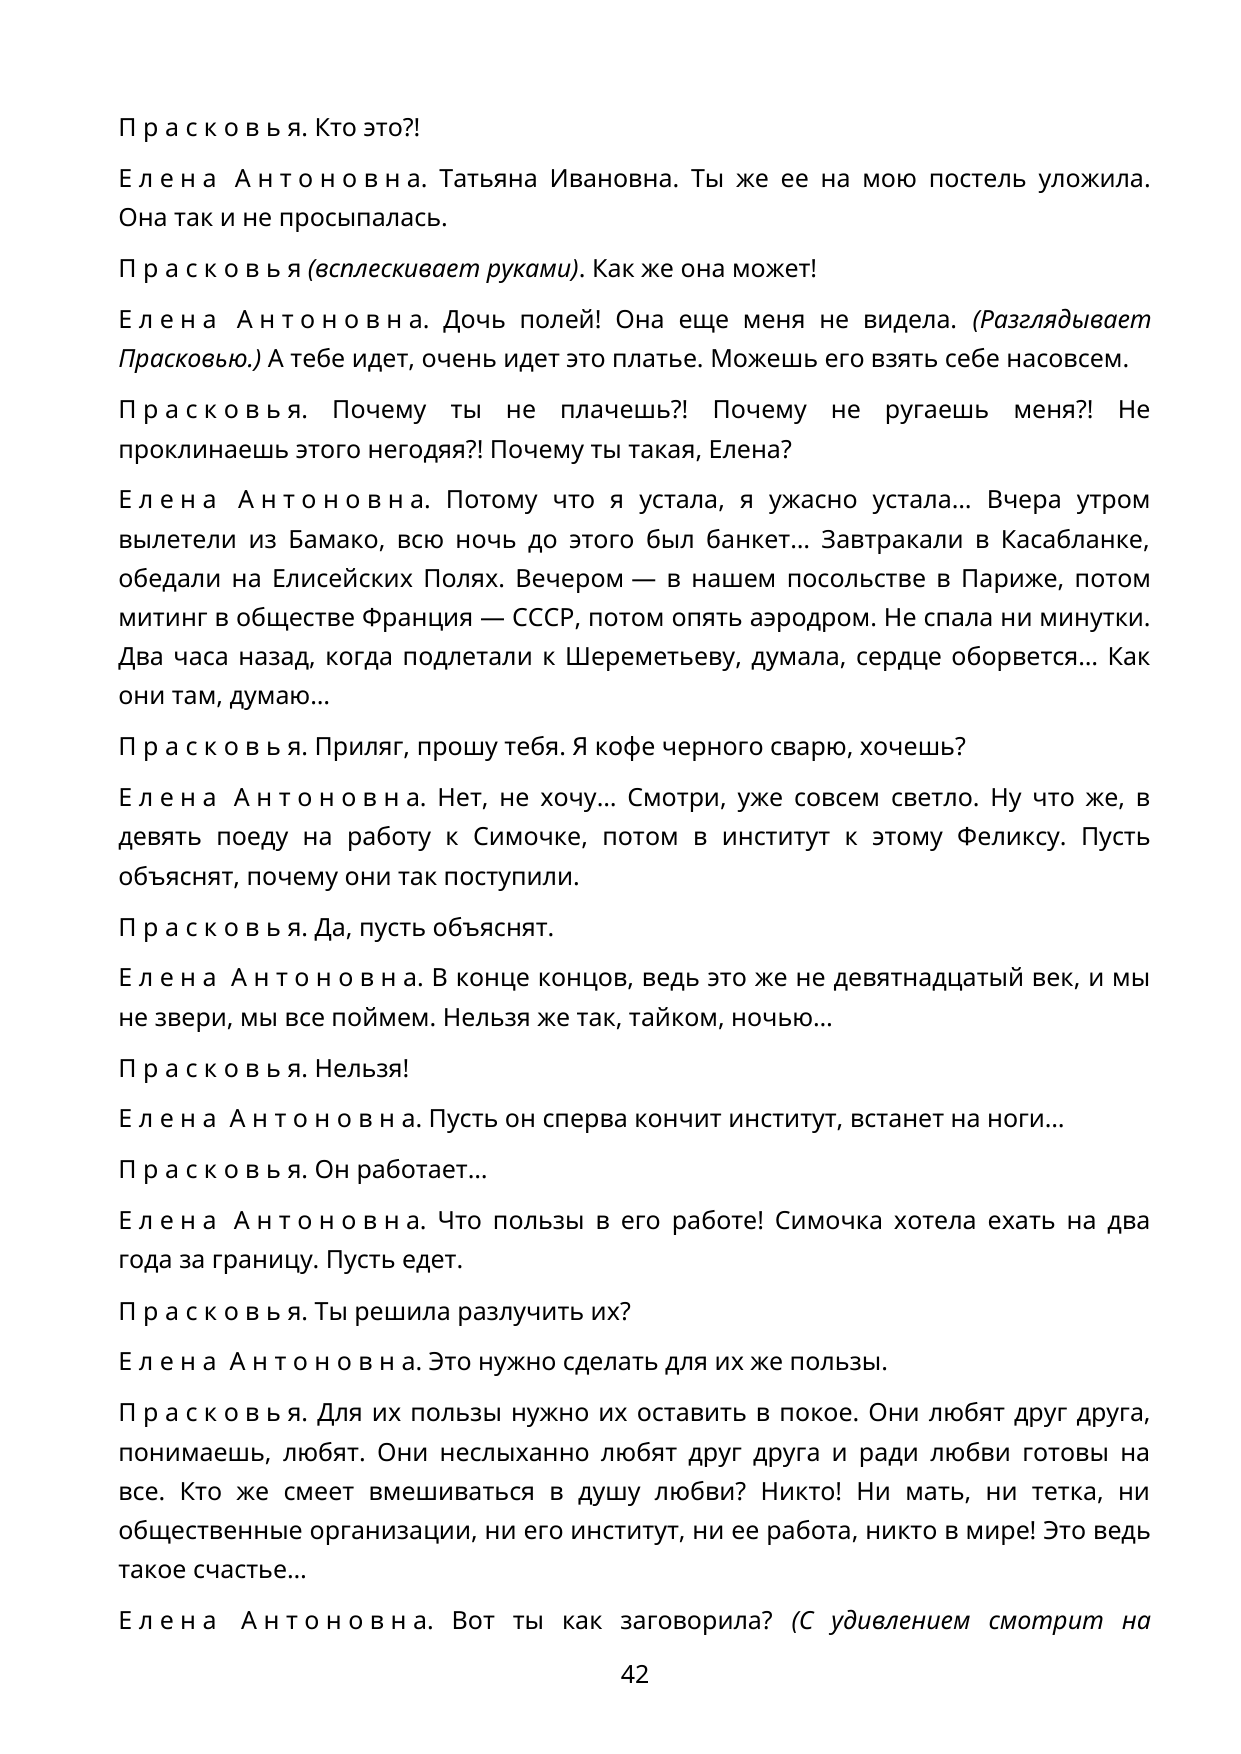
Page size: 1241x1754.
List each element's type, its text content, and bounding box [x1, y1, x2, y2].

text Е л е н а А н т о н о в н а. Это нужно сделать для их же пользы. [118, 1344, 1152, 1378]
text П р а с к о в ь я (всплескивает руками). Как же она может! [118, 251, 1152, 285]
text П р а с к о в ь я. Для их пользы нужно их оставить в покое. Они любят друг друга, понимаешь, любят. Они неслыханно любят друг друга и ради любви готовы на все. Кто же смеет вмешиваться в душу любви? Никто! Ни мать, ни тетка, ни общественные организации, ни его институт, ни ее работа, никто в мире! Это ведь такое счастье… [118, 1395, 1152, 1586]
text П р а с к о в ь я. Почему ты не плачешь?! Почему не ругаешь меня?! Не проклинаешь этого негодяя?! Почему ты такая, Елена? [118, 392, 1152, 465]
text Е л е н а А н т о н о в н а. Дочь полей! Она еще меня не видела. (Разглядывает Прасковью.) А тебе идет, очень идет это платье. Можешь его взять себе насовсем. [118, 302, 1152, 375]
text Е л е н а А н т о н о в н а. Потому что я устала, я ужасно устала… Вчера утром вылетели из Бамако, всю ночь до этого был банкет… Завтракали в Касабланке, обедали на Елисейских Полях. Вечером — в нашем посольстве в Париже, потом митинг в обществе Франция — СССР, потом опять аэродром. Не спала ни минутки. Два часа назад, когда подлетали к Шереметьеву, думала, сердце оборвется… Как они там, думаю… [118, 482, 1152, 712]
text П р а с к о в ь я. Ты решила разлучить их? [118, 1293, 1152, 1327]
text Е л е н а А н т о н о в н а. В конце концов, ведь это же не девятнадцатый век, и мы не звери, мы все поймем. Нельзя же так, тайком, ночью… [118, 960, 1152, 1033]
text П р а с к о в ь я. Кто это?! [118, 110, 1152, 144]
text Е л е н а А н т о н о в н а. Что пользы в его работе! Симочка хотела ехать на два года за границу. Пусть едет. [118, 1203, 1152, 1276]
text Е л е н а А н т о н о в н а. Пусть он сперва кончит институт, встанет на ноги… [118, 1101, 1152, 1135]
text П р а с к о в ь я. Нельзя! [118, 1050, 1152, 1084]
text П р а с к о в ь я. Да, пусть объяснят. [118, 909, 1152, 943]
text П р а с к о в ь я. Приляг, прошу тебя. Я кофе черного сварю, хочешь? [118, 729, 1152, 763]
text Е л е н а А н т о н о в н а. Татьяна Ивановна. Ты же ее на мою постель уложила. Она так и не просыпалась. [118, 161, 1152, 234]
text Е л е н а А н т о н о в н а. Нет, не хочу… Смотри, уже совсем светло. Ну что же, в девять поеду на работу к Симочке, потом в институт к этому Феликсу. Пусть объяснят, почему они так поступили. [118, 780, 1152, 892]
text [118, 1603, 1152, 1637]
text П р а с к о в ь я. Он работает… [118, 1152, 1152, 1186]
